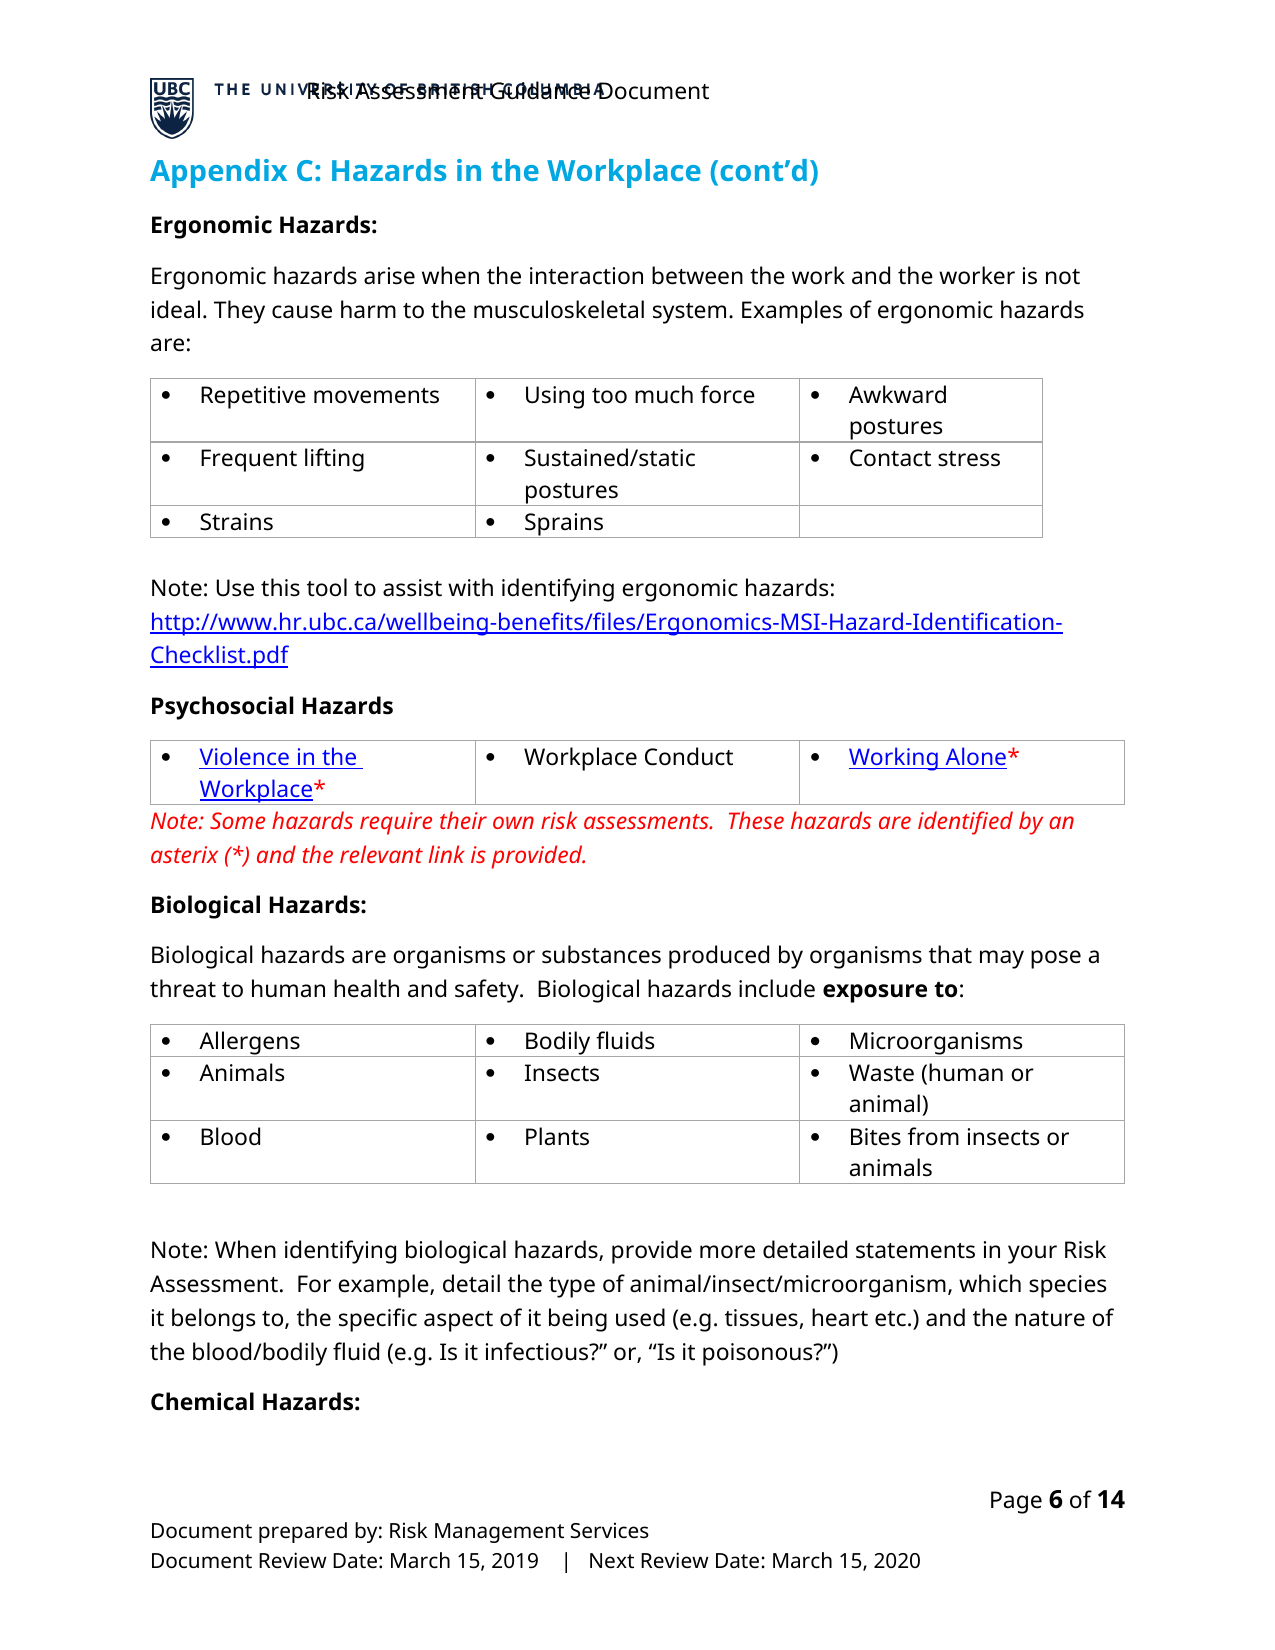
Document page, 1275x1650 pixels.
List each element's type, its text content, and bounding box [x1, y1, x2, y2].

table_header Bodily fluids [476, 1025, 799, 1056]
text Biological Hazards: [150, 889, 1125, 920]
table_cell Insects [476, 1057, 799, 1119]
table_header Violence in the Workplace* [151, 741, 475, 804]
table_cell Contact stress [800, 443, 1042, 505]
table_cell [800, 506, 1042, 537]
table_cell Sprains [476, 506, 799, 537]
table_cell Strains [151, 506, 475, 537]
table_cell Plants [476, 1121, 799, 1183]
table_cell Sustained/static postures [476, 443, 799, 505]
text Appendix C: Hazards in the Workplace (cont’d) [150, 150, 1125, 190]
text Ergonomic hazards arise when the interaction between the work and the worker is not ideal. They cause harm to the musculoskeletal system. Examples of ergonomic hazards are: [150, 260, 1125, 359]
table_cell Frequent lifting [151, 443, 475, 505]
table_header Awkward postures [800, 379, 1042, 441]
text Ergonomic Hazards: [150, 209, 1125, 241]
table_header Working Alone* [800, 741, 1124, 804]
table_header Using too much force [476, 379, 799, 441]
table_header Microorganisms [800, 1025, 1124, 1056]
picture [150, 78, 604, 139]
table_header Repetitive movements [151, 379, 475, 441]
table_cell Bites from insects or animals [800, 1121, 1124, 1183]
table_header Allergens [151, 1025, 475, 1056]
table_cell Waste (human or animal) [800, 1057, 1124, 1119]
table_cell Animals [151, 1057, 475, 1119]
text Chemical Hazards: [150, 1386, 1125, 1417]
text Note: When identifying biological hazards, provide more detailed statements in your Risk Assessment. For example, detail the type of animal/insect/microorganism, which species it belongs to, the specific aspect of it being used (e.g. tissues, heart etc.) and the nature of the blood/bodily fluid (e.g. Is it infectious?” or, “Is it poisonous?”) [150, 1234, 1125, 1367]
text Psychosocial Hazards [150, 690, 1125, 721]
text Biological hazards are organisms or substances produced by organisms that may pose a threat to human health and safety. Biological hazards include exposure to: [150, 939, 1125, 1004]
table_cell Blood [151, 1121, 475, 1183]
text Note: Some hazards require their own risk assessments. These hazards are identified by an asterix (*) and the relevant link is provided. [150, 805, 1125, 870]
table_header Workplace Conduct [476, 741, 799, 804]
text Note: Use this tool to assist with identifying ergonomic hazards: http://www.hr.ubc.ca/wellbeing-benefits/files/Ergonomics-MSI-Hazard-Identification-Checklist.pdf [150, 572, 1125, 671]
